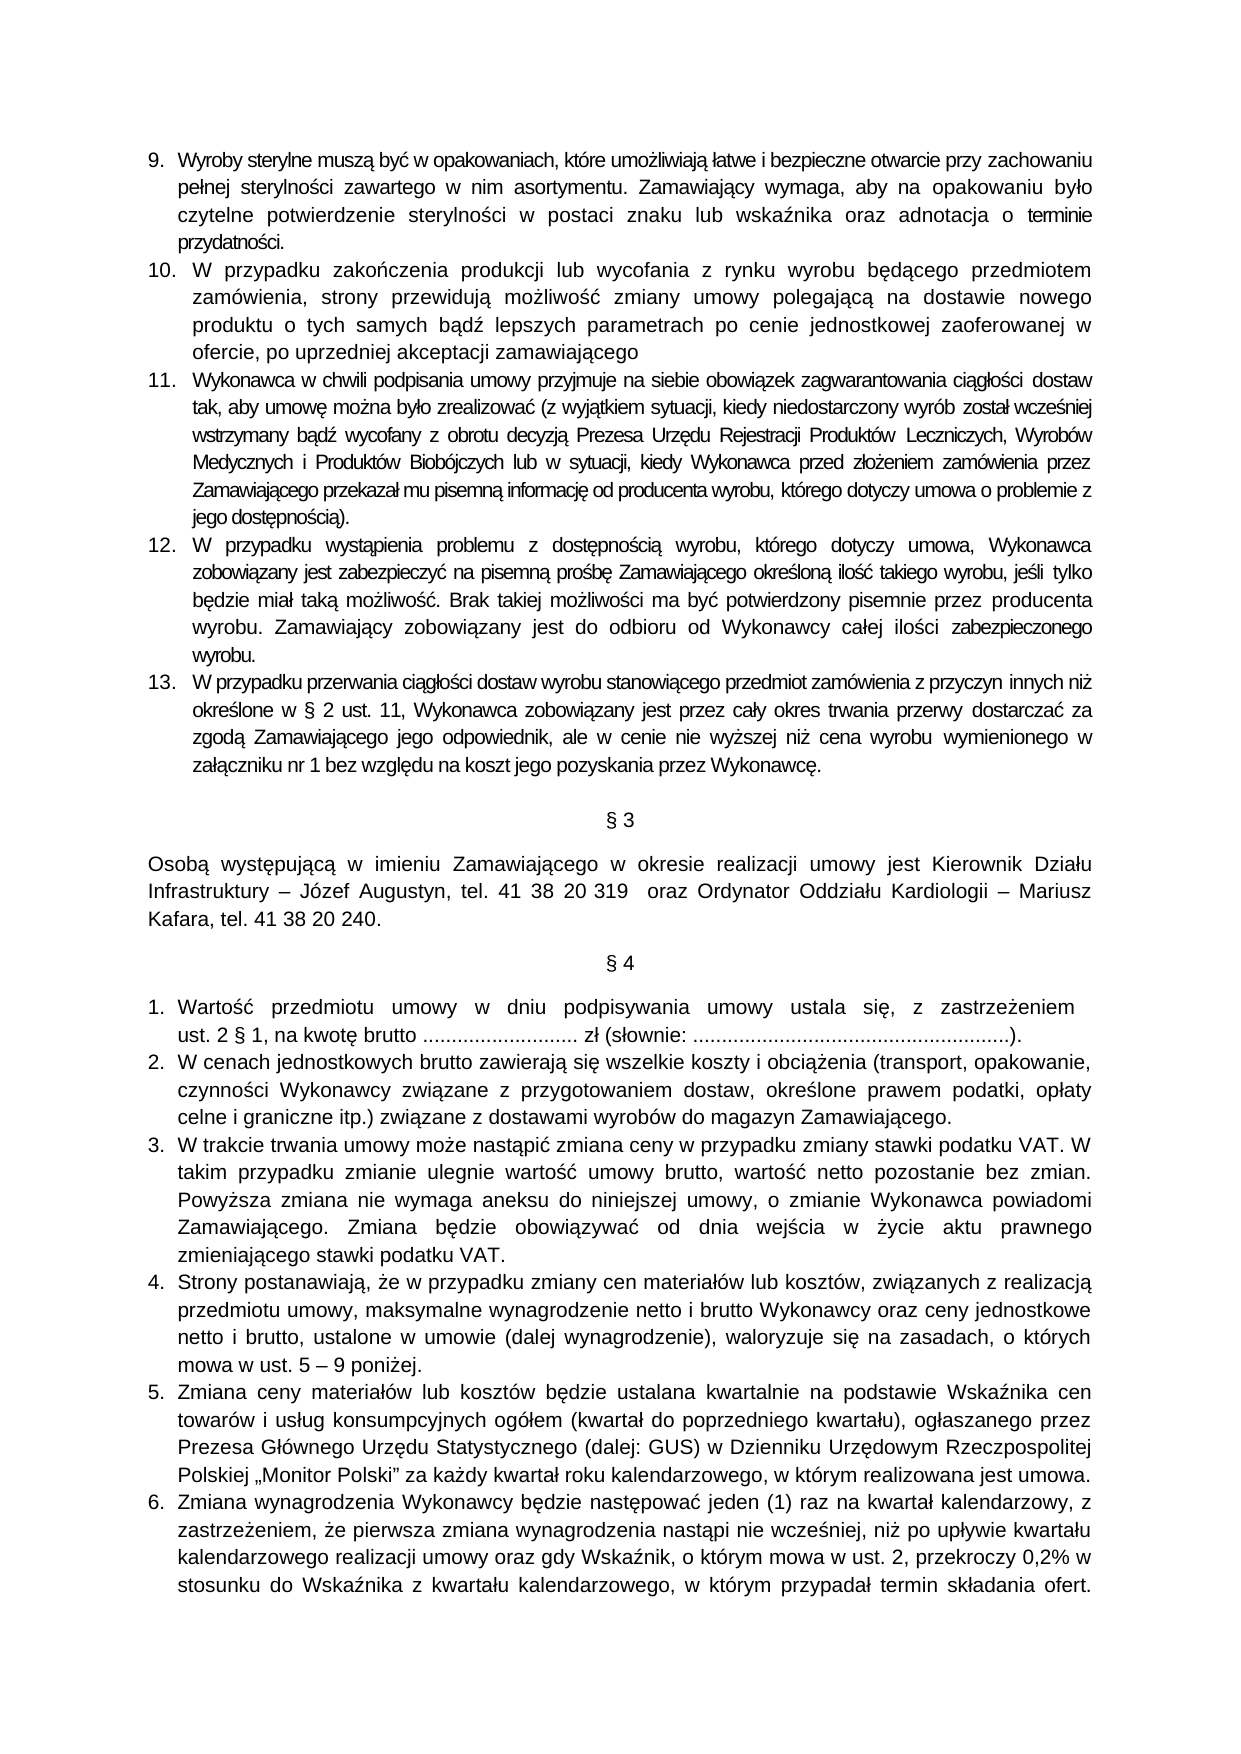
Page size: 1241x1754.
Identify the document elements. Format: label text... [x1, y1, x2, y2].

text § 4 [148, 951, 1093, 975]
list W cenach jednostkowych brutto zawierają się wszelkie koszty i obciążenia (transport, opakowanie, czynności Wykonawcy związane z przygotowaniem dostaw, określone prawem podatki, opłaty celne i graniczne itp.) związane z dostawami wyrobów do magazyn Zamawiającego. [148, 1050, 1093, 1129]
list W przypadku przerwania ciągłości dostaw wyrobu stanowiącego przedmiot zamówienia z przyczyn innych niż określone w § 2 ust. 11, Wykonawca zobowiązany jest przez cały okres trwania przerwy dostarczać za zgodą Zamawiającego jego odpowiednik, ale w cenie nie wyższej niż cena wyrobu wymienionego w załączniku nr 1 bez względu na koszt jego pozyskania przez Wykonawcę. [148, 670, 1093, 777]
list W przypadku wystąpienia problemu z dostępnością wyrobu, którego dotyczy umowa, Wykonawca zobowiązany jest zabezpieczyć na pisemną prośbę Zamawiającego określoną ilość takiego wyrobu, jeśli tylko będzie miał taką możliwość. Brak takiej możliwości ma być potwierdzony pisemnie przez producenta wyrobu. Zamawiający zobowiązany jest do odbioru od Wykonawcy całej ilości zabezpieczonego wyrobu. [148, 533, 1093, 667]
list Zmiana ceny materiałów lub kosztów będzie ustalana kwartalnie na podstawie Wskaźnika cen towarów i usług konsumpcyjnych ogółem (kwartał do poprzedniego kwartału), ogłaszanego przez Prezesa Głównego Urzędu Statystycznego (dalej: GUS) w Dzienniku Urzędowym Rzeczpospolitej Polskiej „Monitor Polski” za każdy kwartał roku kalendarzowego, w którym realizowana jest umowa. [148, 1380, 1093, 1487]
list W trakcie trwania umowy może nastąpić zmiana ceny w przypadku zmiany stawki podatku VAT. W takim przypadku zmianie ulegnie wartość umowy brutto, wartość netto pozostanie bez zmian. Powyższa zmiana nie wymaga aneksu do niniejszej umowy, o zmianie Wykonawca powiadomi Zamawiającego. Zmiana będzie obowiązywać od dnia wejścia w życie aktu prawnego zmieniającego stawki podatku VAT. [148, 1133, 1093, 1267]
list Strony postanawiają, że w przypadku zmiany cen materiałów lub kosztów, związanych z realizacją przedmiotu umowy, maksymalne wynagrodzenie netto i brutto Wykonawcy oraz ceny jednostkowe netto i brutto, ustalone w umowie (dalej wynagrodzenie), waloryzuje się na zasadach, o których mowa w ust. 5 – 9 poniżej. [148, 1270, 1093, 1377]
text § 3 [148, 808, 1093, 832]
list Wykonawca w chwili podpisania umowy przyjmuje na siebie obowiązek zagwarantowania ciągłości dostaw tak, aby umowę można było zrealizować (z wyjątkiem sytuacji, kiedy niedostarczony wyrób został wcześniej wstrzymany bądź wycofany z obrotu decyzją Prezesa Urzędu Rejestracji Produktów Leczniczych, Wyrobów Medycznych i Produktów Biobójczych lub w sytuacji, kiedy Wykonawca przed złożeniem zamówienia przez Zamawiającego przekazał mu pisemną informację od producenta wyrobu, którego dotyczy umowa o problemie z jego dostępnością). [148, 368, 1093, 529]
text Osobą występującą w imieniu Zamawiającego w okresie realizacji umowy jest Kierownik Działu Infrastruktury – Józef Augustyn, tel. 41 38 20 319 oraz Ordynator Oddziału Kardiologii – Mariusz Kafara, tel. 41 38 20 240. [148, 852, 1093, 931]
list W przypadku zakończenia produkcji lub wycofania z rynku wyrobu będącego przedmiotem zamówienia, strony przewidują możliwość zmiany umowy polegającą na dostawie nowego produktu o tych samych bądź lepszych parametrach po cenie jednostkowej zaoferowanej w ofercie, po uprzedniej akceptacji zamawiającego [148, 258, 1093, 364]
list Wyroby sterylne muszą być w opakowaniach, które umożliwiają łatwe i bezpieczne otwarcie przy zachowaniu pełnej sterylności zawartego w nim asortymentu. Zamawiający wymaga, aby na opakowaniu było czytelne potwierdzenie sterylności w postaci znaku lub wskaźnika oraz adnotacja o terminie przydatności. [148, 148, 1093, 254]
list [148, 1490, 1093, 1597]
list Wartość przedmiotu umowy w dniu podpisywania umowy ustala się, z zastrzeżeniem ust. 2 § 1, na kwotę brutto ........................... zł (słownie: .......................................................). [148, 995, 1093, 1047]
